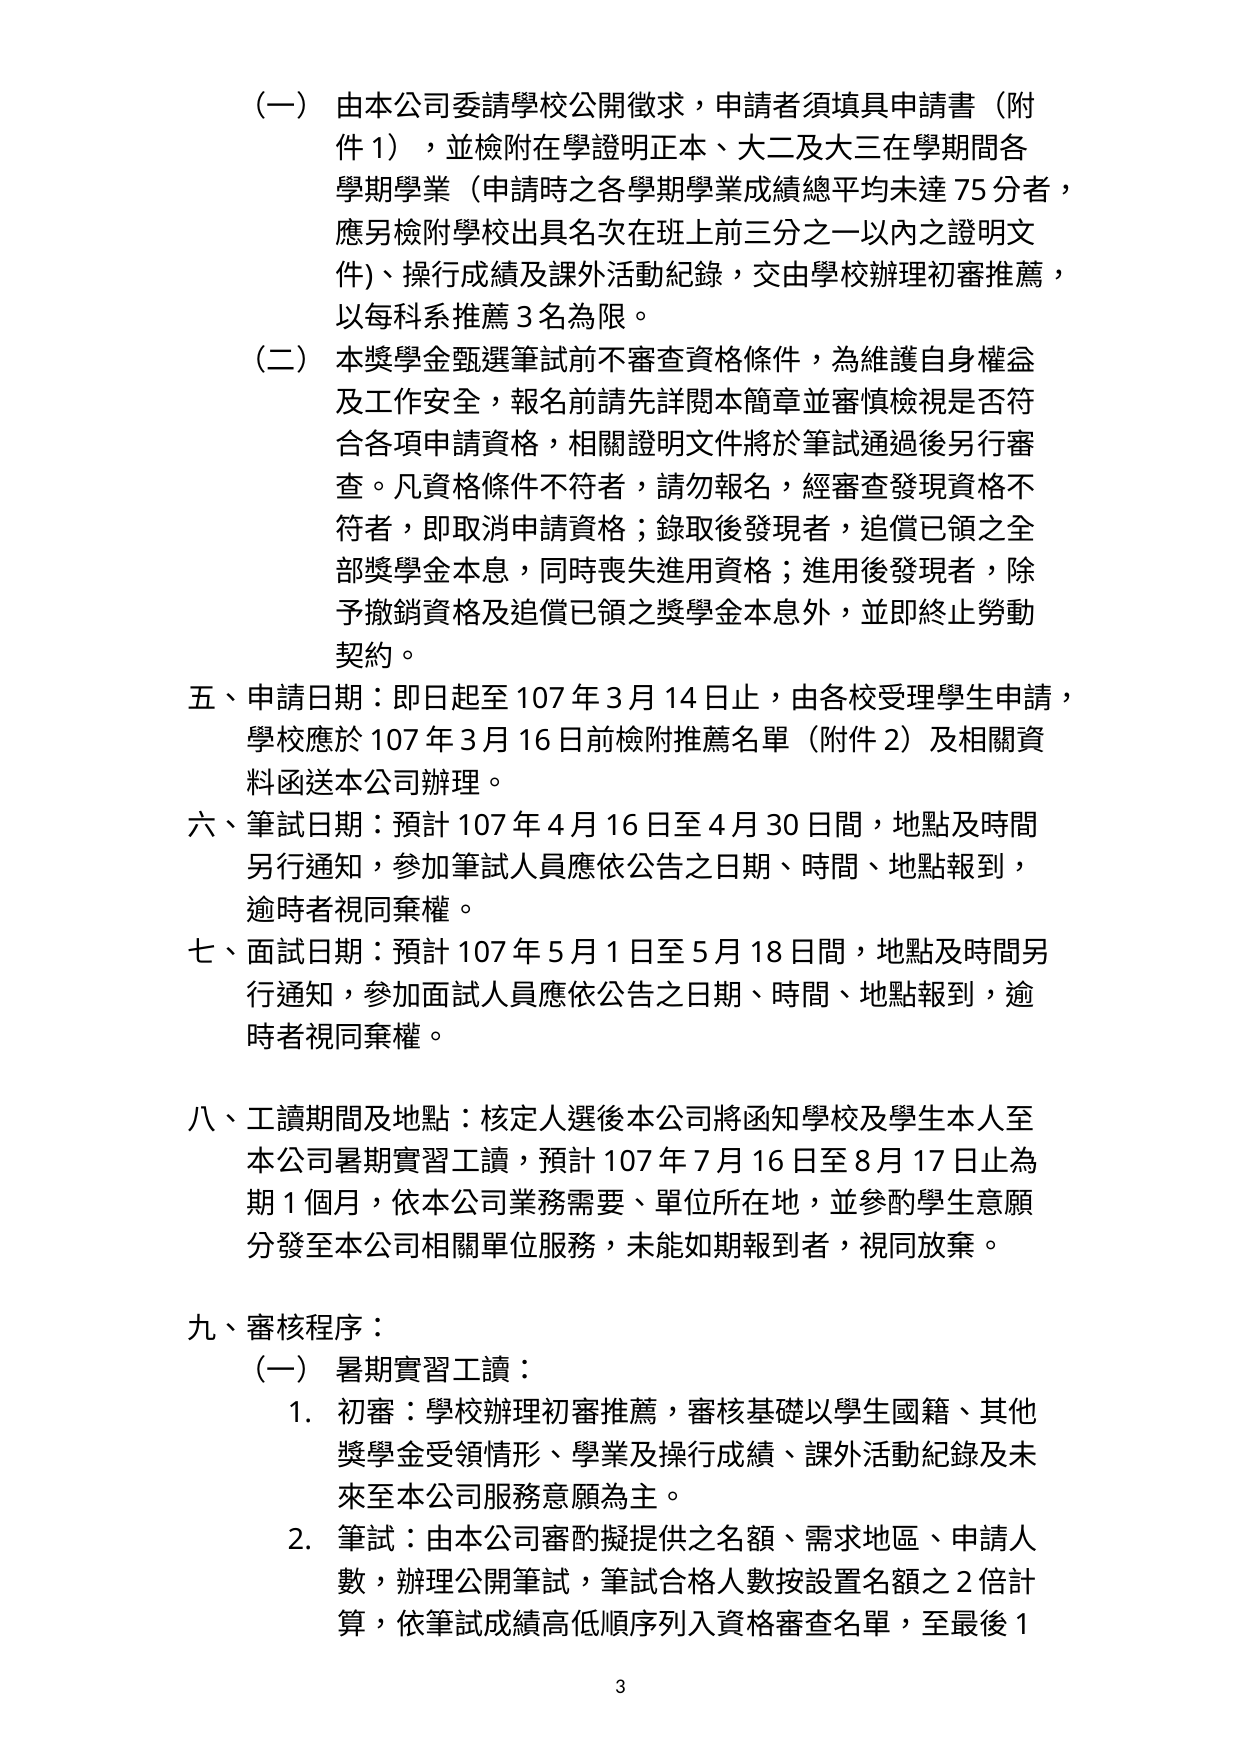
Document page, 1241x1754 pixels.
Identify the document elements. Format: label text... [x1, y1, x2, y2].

list 審核程序： [187, 1304, 1053, 1347]
list 申請日期：即日起至107年3月14日止，由各校受理學生申請，學校應於107年3月16日前檢附推薦名單（附件2）及相關資料函送本公司辦理。 [187, 674, 1053, 802]
list 初審：學校辦理初審推薦，審核基礎以學生國籍、其他獎學金受領情形、學業及操行成績、課外活動紀錄及未來至本公司服務意願為主。 [287, 1389, 1053, 1516]
list 由本公司委請學校公開徵求，申請者須填具申請書（附件1），並檢附在學證明正本、大二及大三在學期間各學期學業（申請時之各學期學業成績總平均未達75分者，應另檢附學校出具名次在班上前三分之一以內之證明文件)、操行成績及課外活動紀錄，交由學校辦理初審推薦，以每科系推薦3名為限。 [237, 82, 1053, 336]
list 暑期實習工讀： [237, 1347, 1053, 1389]
list 筆試日期：預計107年4月16日至4月30日間，地點及時間另行通知，參加筆試人員應依公告之日期、時間、地點報到，逾時者視同棄權。 [187, 802, 1053, 929]
list 工讀期間及地點：核定人選後本公司將函知學校及學生本人至本公司暑期實習工讀，預計107年7月16日至8月17日止為期1個月，依本公司業務需要、單位所在地，並參酌學生意願分發至本公司相關單位服務，未能如期報到者，視同放棄。 [187, 1095, 1053, 1265]
list 本獎學金甄選筆試前不審查資格條件，為維護自身權益及工作安全，報名前請先詳閱本簡章並審慎檢視是否符合各項申請資格，相關證明文件將於筆試通過後另行審查。凡資格條件不符者，請勿報名，經審查發現資格不符者，即取消申請資格；錄取後發現者，追償已領之全部獎學金本息，同時喪失進用資格；進用後發現者，除予撤銷資格及追償已領之獎學金本息外，並即終止勞動契約。 [237, 336, 1053, 674]
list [287, 1516, 1053, 1643]
list 面試日期：預計107年5月1日至5月18日間，地點及時間另行通知，參加面試人員應依公告之日期、時間、地點報到，逾時者視同棄權。 [187, 929, 1053, 1056]
